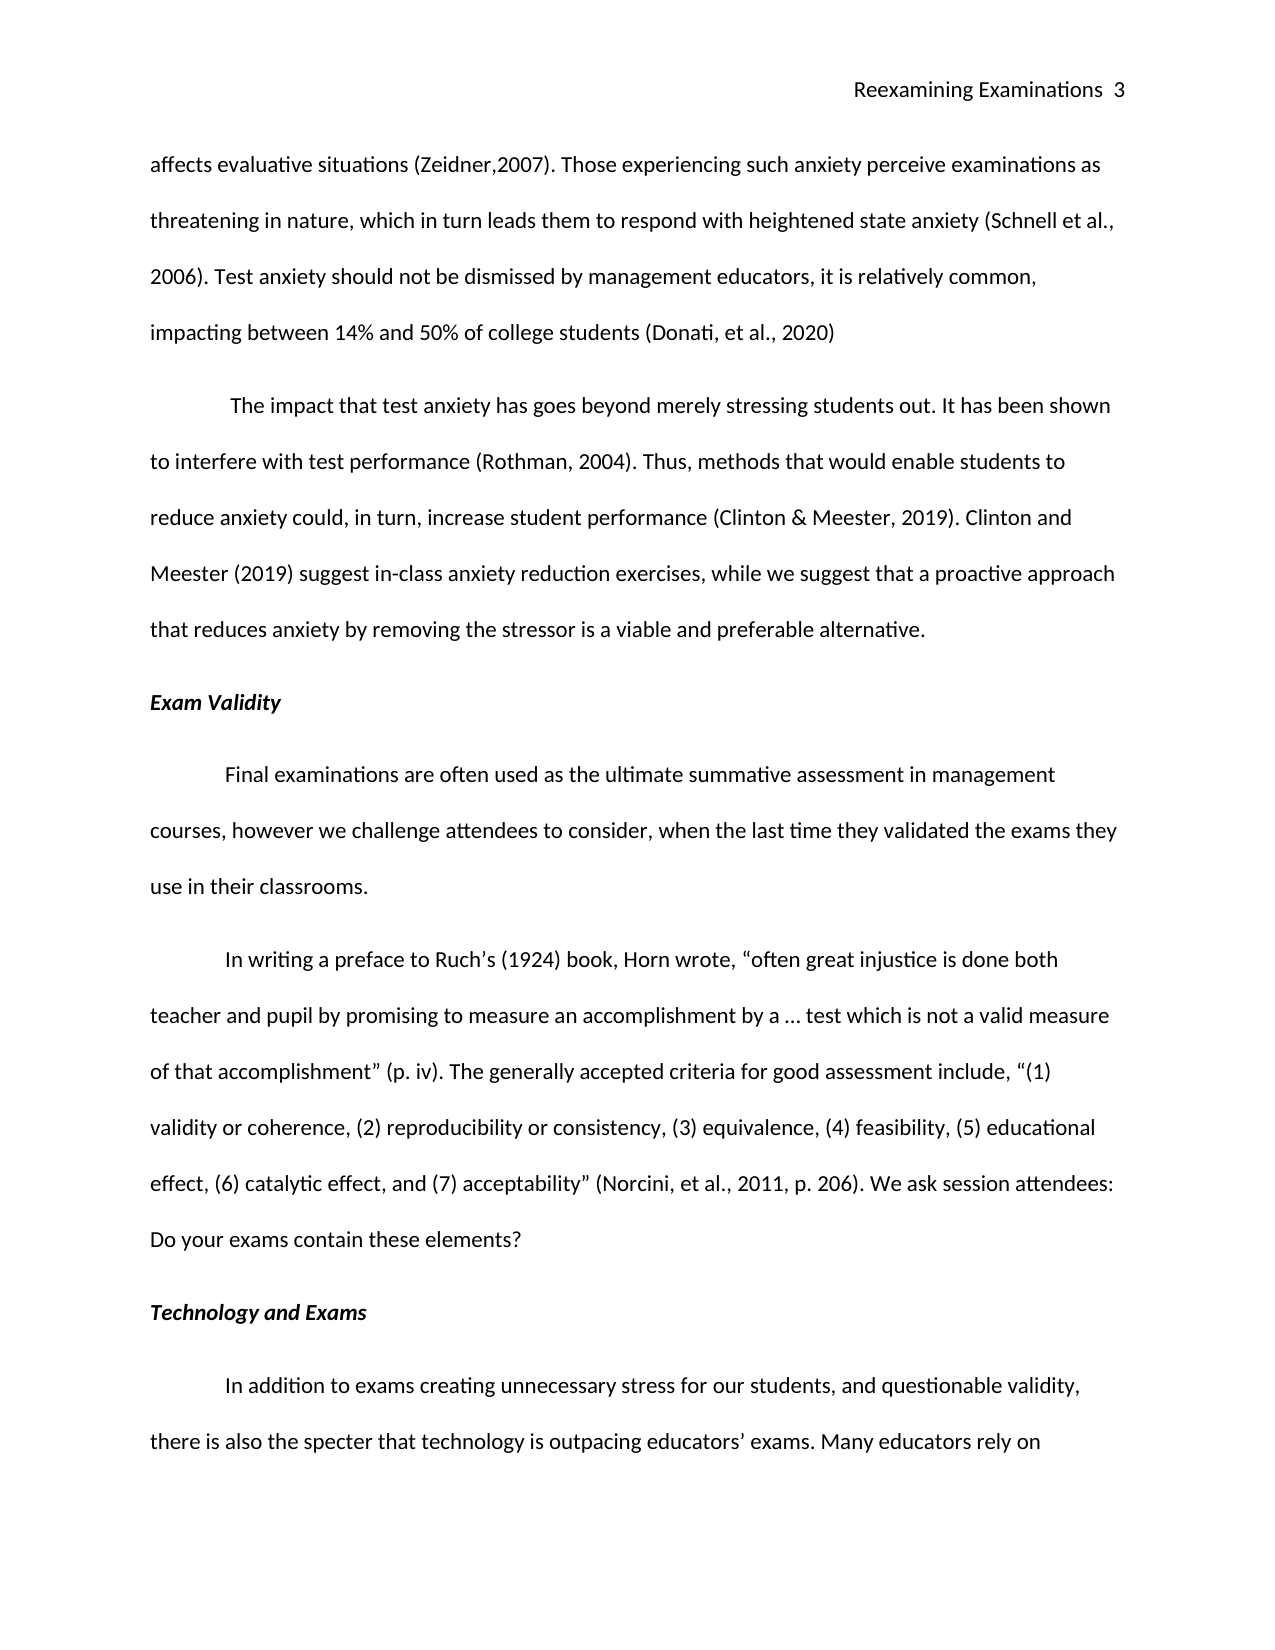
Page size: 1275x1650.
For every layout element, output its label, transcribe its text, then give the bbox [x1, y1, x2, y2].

text Technology and Exams [150, 1298, 1125, 1326]
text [150, 1371, 1125, 1455]
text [150, 150, 1125, 346]
text Exam Validity [150, 688, 1125, 716]
text In writing a preface to Ruch’s (1924) book, Horn wrote, “often great injustice is done both teacher and pupil by promising to measure an accomplishment by a … test which is not a valid measure of that accomplishment” (p. iv). The generally accepted criteria for good assessment include, “(1) validity or coherence, (2) reproducibility or consistency, (3) equivalence, (4) feasibility, (5) educational effect, (6) catalytic effect, and (7) acceptability” (Norcini, et al., 2011, p. 206). We ask session attendees: Do your exams contain these elements? [150, 945, 1125, 1253]
text The impact that test anxiety has goes beyond merely stressing students out. It has been shown to interfere with test performance (Rothman, 2004). Thus, methods that would enable students to reduce anxiety could, in turn, increase student performance (Clinton & Meester, 2019). Clinton and Meester (2019) suggest in-class anxiety reduction exercises, while we suggest that a proactive approach that reduces anxiety by removing the stressor is a viable and preferable alternative. [150, 391, 1125, 643]
text Final examinations are often used as the ultimate summative assessment in management courses, however we challenge attendees to consider, when the last time they validated the exams they use in their classrooms. [150, 760, 1125, 901]
